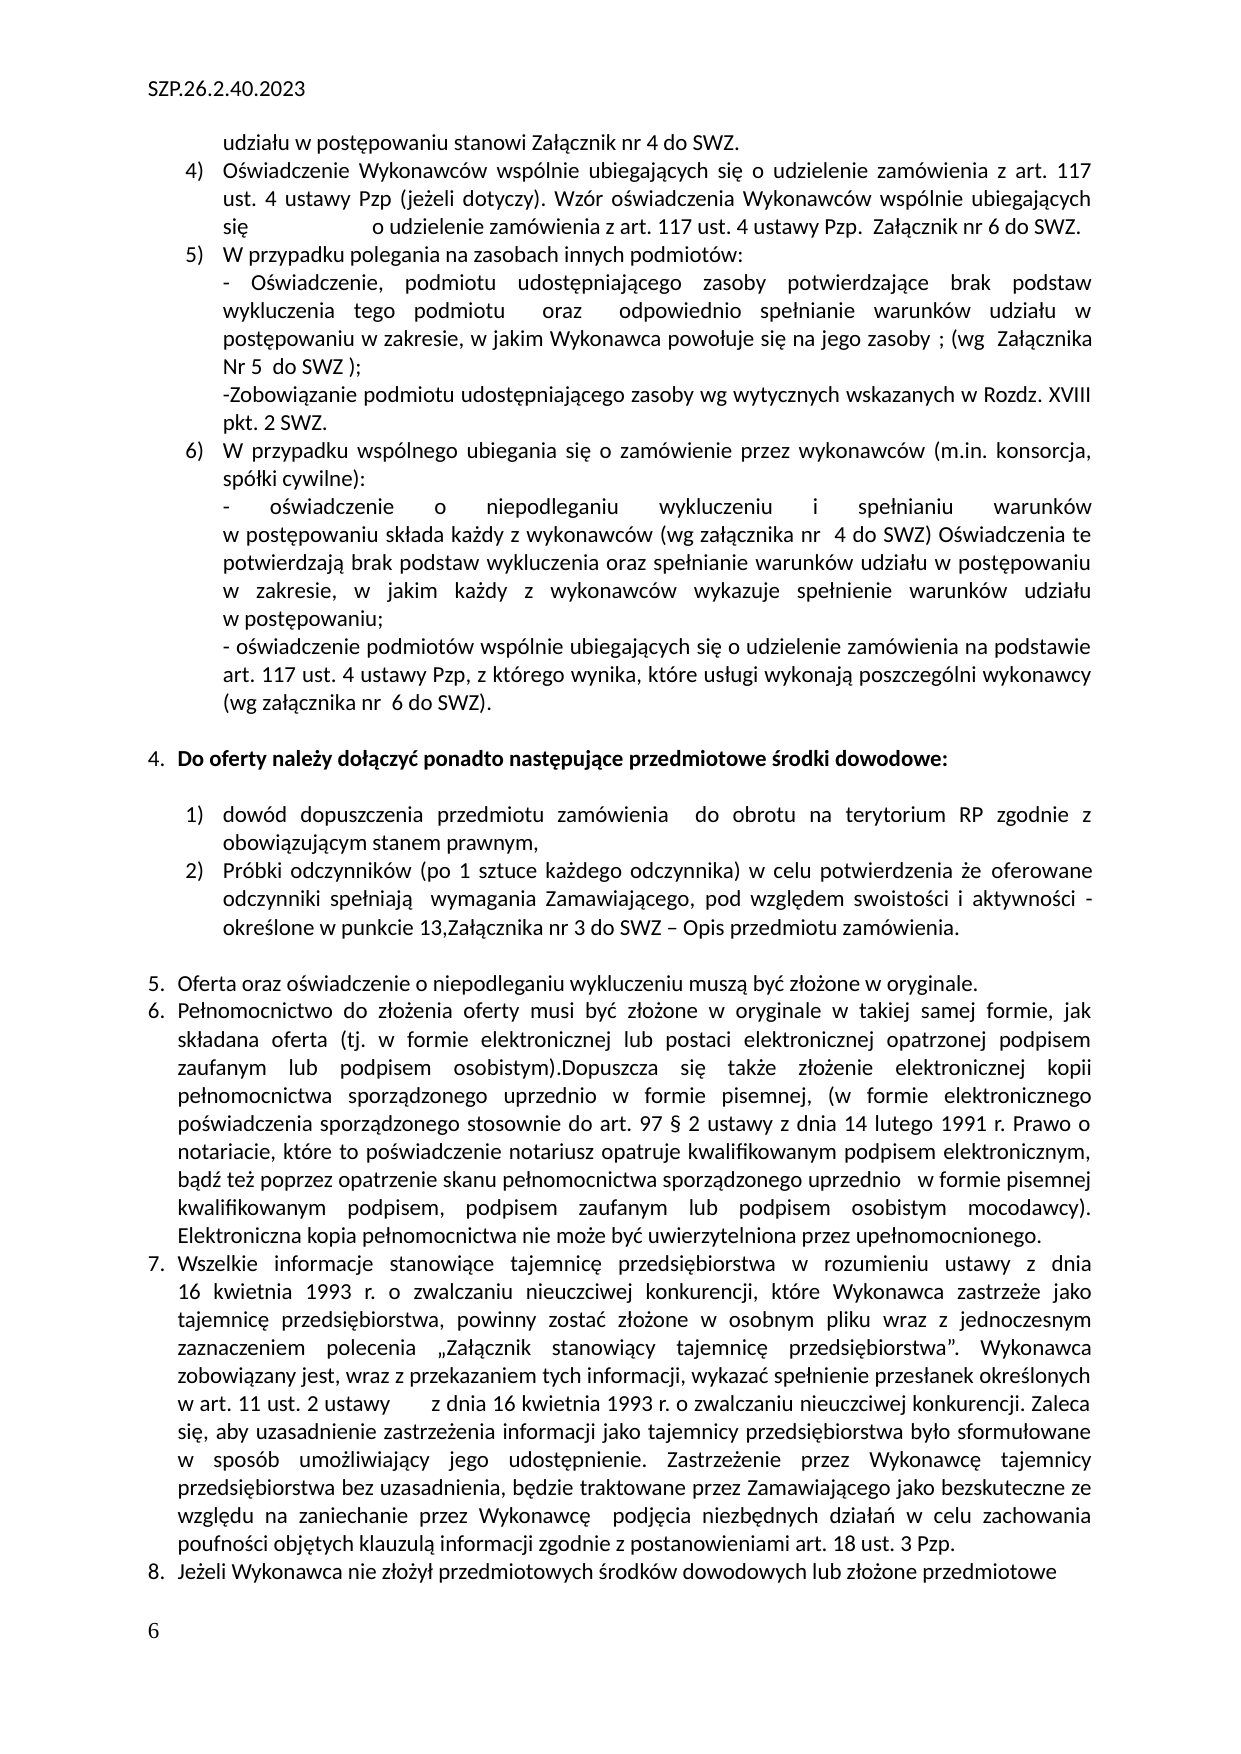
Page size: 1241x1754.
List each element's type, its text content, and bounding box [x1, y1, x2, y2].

list Próbki odczynników (po 1 sztuce każdego odczynnika) w celu potwierdzenia że oferowane odczynniki spełniają wymagania Zamawiającego, pod względem swoistości i aktywności - określone w punkcie 13,Załącznika nr 3 do SWZ – Opis przedmiotu zamówienia. [185, 857, 1093, 941]
list Pełnomocnictwo do złożenia oferty musi być złożone w oryginale w takiej samej formie, jak składana oferta (tj. w formie elektronicznej lub postaci elektronicznej opatrzonej podpisem zaufanym lub podpisem osobistym).Dopuszcza się także złożenie elektronicznej kopii pełnomocnictwa sporządzonego uprzednio w formie pisemnej, (w formie elektronicznego poświadczenia sporządzonego stosownie do art. 97 § 2 ustawy z dnia 14 lutego 1991 r. Prawo o notariacie, które to poświadczenie notariusz opatruje kwalifikowanym podpisem elektronicznym, bądź też poprzez opatrzenie skanu pełnomocnictwa sporządzonego uprzednio w formie pisemnej kwalifikowanym podpisem, podpisem zaufanym lub podpisem osobistym mocodawcy). Elektroniczna kopia pełnomocnictwa nie może być uwierzytelniona przez upełnomocnionego. [148, 997, 1093, 1249]
list W przypadku wspólnego ubiegania się o zamówienie przez wykonawców (m.in. konsorcja, spółki cywilne): [185, 436, 1093, 492]
list - Oświadczenie, podmiotu udostępniającego zasoby potwierdzające brak podstaw wykluczenia tego podmiotu oraz odpowiednio spełnianie warunków udziału w postępowaniu w zakresie, w jakim Wykonawca powołuje się na jego zasoby ; (wg Załącznika Nr 5 do SWZ ); [223, 268, 1093, 380]
list -Zobowiązanie podmiotu udostępniającego zasoby wg wytycznych wskazanych w Rozdz. XVIII pkt. 2 SWZ. [223, 380, 1093, 436]
list Oferta oraz oświadczenie o niepodleganiu wykluczeniu muszą być złożone w oryginale. [148, 969, 1093, 997]
text - oświadczenie podmiotów wspólnie ubiegających się o udzielenie zamówienia na podstawie art. 117 ust. 4 ustawy Pzp, z którego wynika, które usługi wykonają poszczególni wykonawcy (wg załącznika nr 6 do SWZ). [223, 632, 1093, 716]
list W przypadku polegania na zasobach innych podmiotów: [185, 240, 1093, 268]
list dowód dopuszczenia przedmiotu zamówienia do obrotu na terytorium RP zgodnie z obowiązującym stanem prawnym, [185, 801, 1093, 857]
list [148, 1557, 1093, 1585]
text - oświadczenie o niepodleganiu wykluczeniu i spełnianiu warunków w postępowaniu składa każdy z wykonawców (wg załącznika nr 4 do SWZ) Oświadczenia te potwierdzają brak podstaw wykluczenia oraz spełnianie warunków udziału w postępowaniu w zakresie, w jakim każdy z wykonawców wykazuje spełnienie warunków udziału w postępowaniu; [223, 492, 1093, 632]
list Do oferty należy dołączyć ponadto następujące przedmiotowe środki dowodowe: [148, 744, 1093, 772]
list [185, 128, 1093, 156]
list Wszelkie informacje stanowiące tajemnicę przedsiębiorstwa w rozumieniu ustawy z dnia 16 kwietnia 1993 r. o zwalczaniu nieuczciwej konkurencji, które Wykonawca zastrzeże jako tajemnicę przedsiębiorstwa, powinny zostać złożone w osobnym pliku wraz z jednoczesnym zaznaczeniem polecenia „Załącznik stanowiący tajemnicę przedsiębiorstwa”. Wykonawca zobowiązany jest, wraz z przekazaniem tych informacji, wykazać spełnienie przesłanek określonych w art. 11 ust. 2 ustawy z dnia 16 kwietnia 1993 r. o zwalczaniu nieuczciwej konkurencji. Zaleca się, aby uzasadnienie zastrzeżenia informacji jako tajemnicy przedsiębiorstwa było sformułowane w sposób umożliwiający jego udostępnienie. Zastrzeżenie przez Wykonawcę tajemnicy przedsiębiorstwa bez uzasadnienia, będzie traktowane przez Zamawiającego jako bezskuteczne ze względu na zaniechanie przez Wykonawcę podjęcia niezbędnych działań w celu zachowania poufności objętych klauzulą informacji zgodnie z postanowieniami art. 18 ust. 3 Pzp. [148, 1249, 1093, 1557]
list Oświadczenie Wykonawców wspólnie ubiegających się o udzielenie zamówienia z art. 117 ust. 4 ustawy Pzp (jeżeli dotyczy). Wzór oświadczenia Wykonawców wspólnie ubiegających się o udzielenie zamówienia z art. 117 ust. 4 ustawy Pzp. Załącznik nr 6 do SWZ. [185, 156, 1093, 240]
